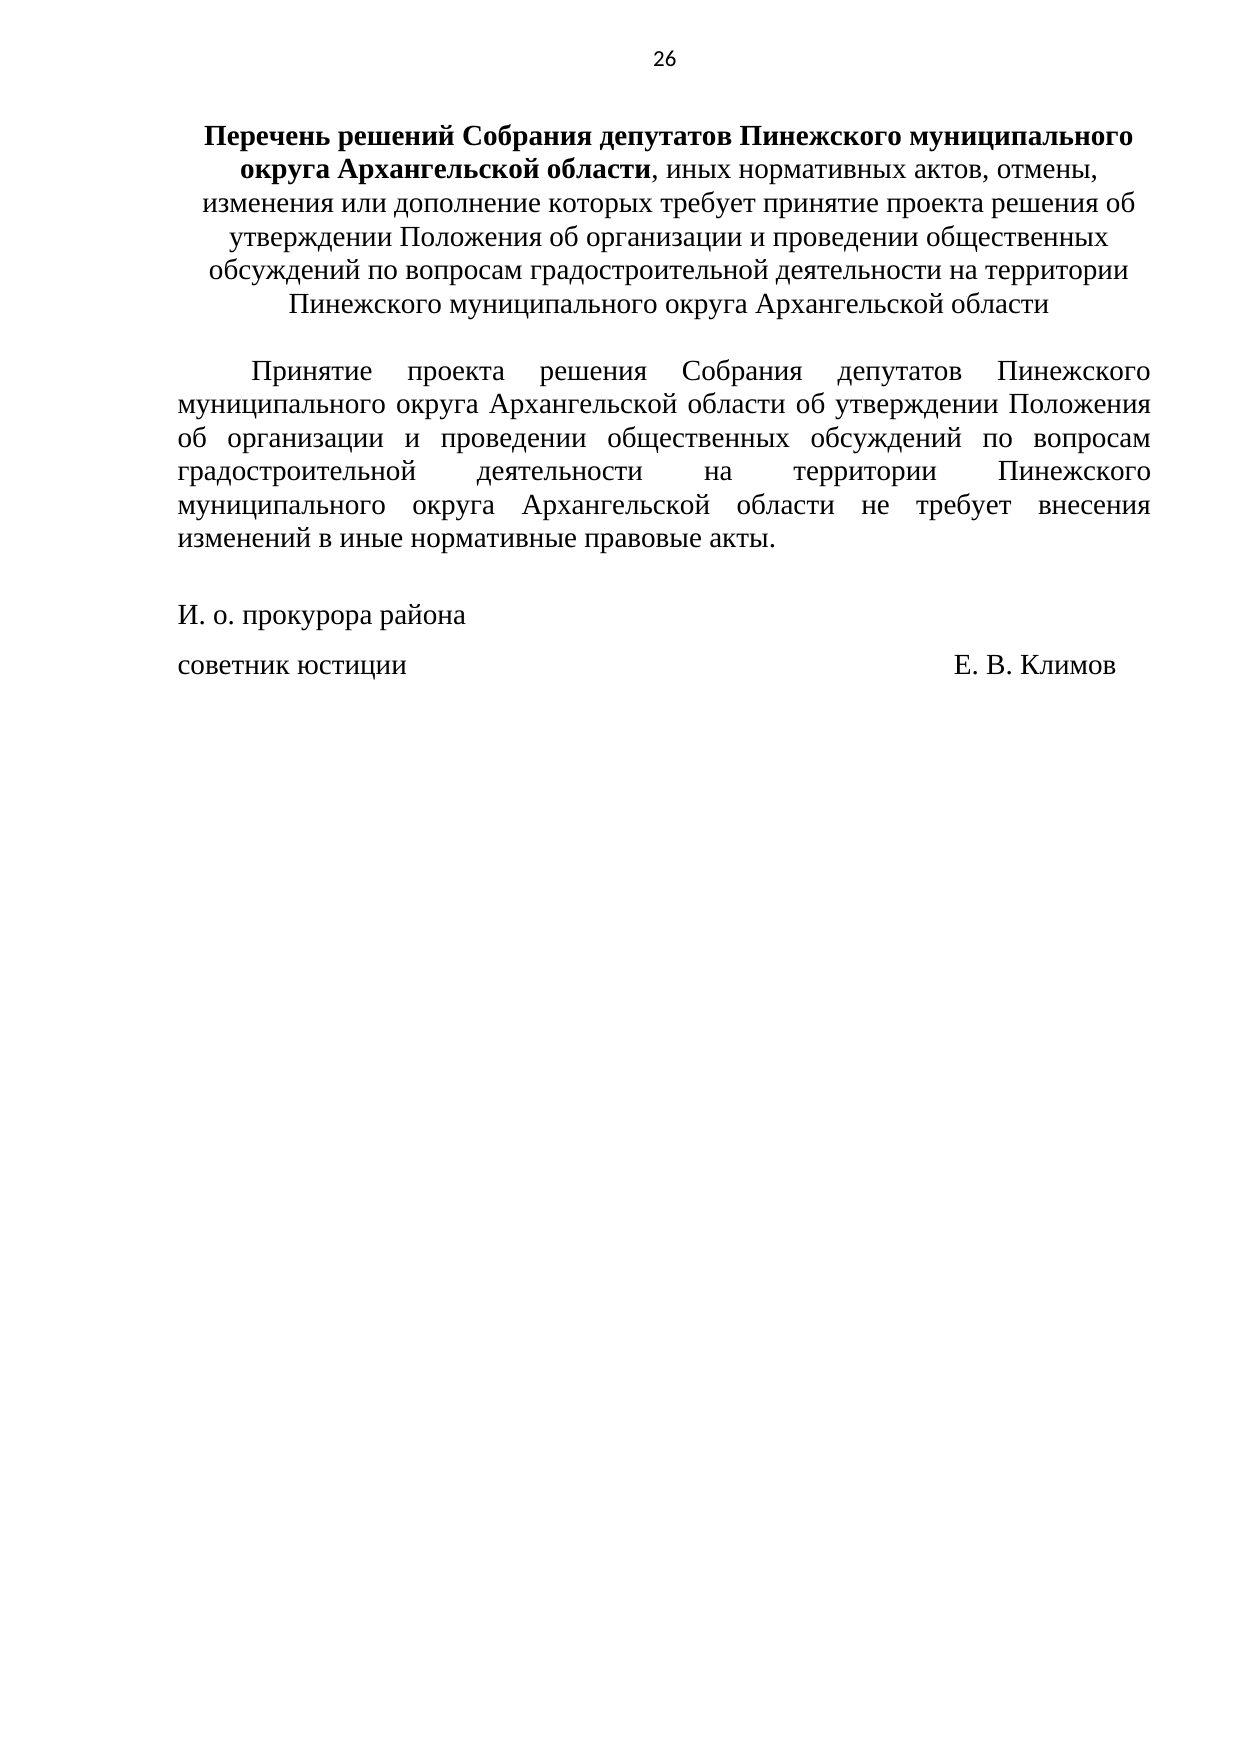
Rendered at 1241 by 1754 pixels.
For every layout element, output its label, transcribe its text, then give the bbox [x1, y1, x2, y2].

text Принятие проекта решения Собрания депутатов Пинежского муниципального округа Архангельской области об утверждении Положения об организации и проведении общественных обсуждений по вопросам градостроительной деятельности на территории Пинежского муниципального округа Архангельской области не требует внесения изменений в иные нормативные правовые акты. [177, 353, 1152, 554]
text изменения или дополнение которых требует принятие проекта решения об утверждении Положения об организации и проведении общественных обсуждений по вопросам градостроительной деятельности на территории Пинежского муниципального округа Архангельской области [186, 185, 1152, 319]
text советник юстиции Е. В. Климов [177, 654, 1152, 679]
text И. о. прокурора района [177, 604, 1152, 629]
text Перечень решений Собрания депутатов Пинежского муниципального округа Архангельской области, иных нормативных актов, отмены, [186, 118, 1152, 185]
